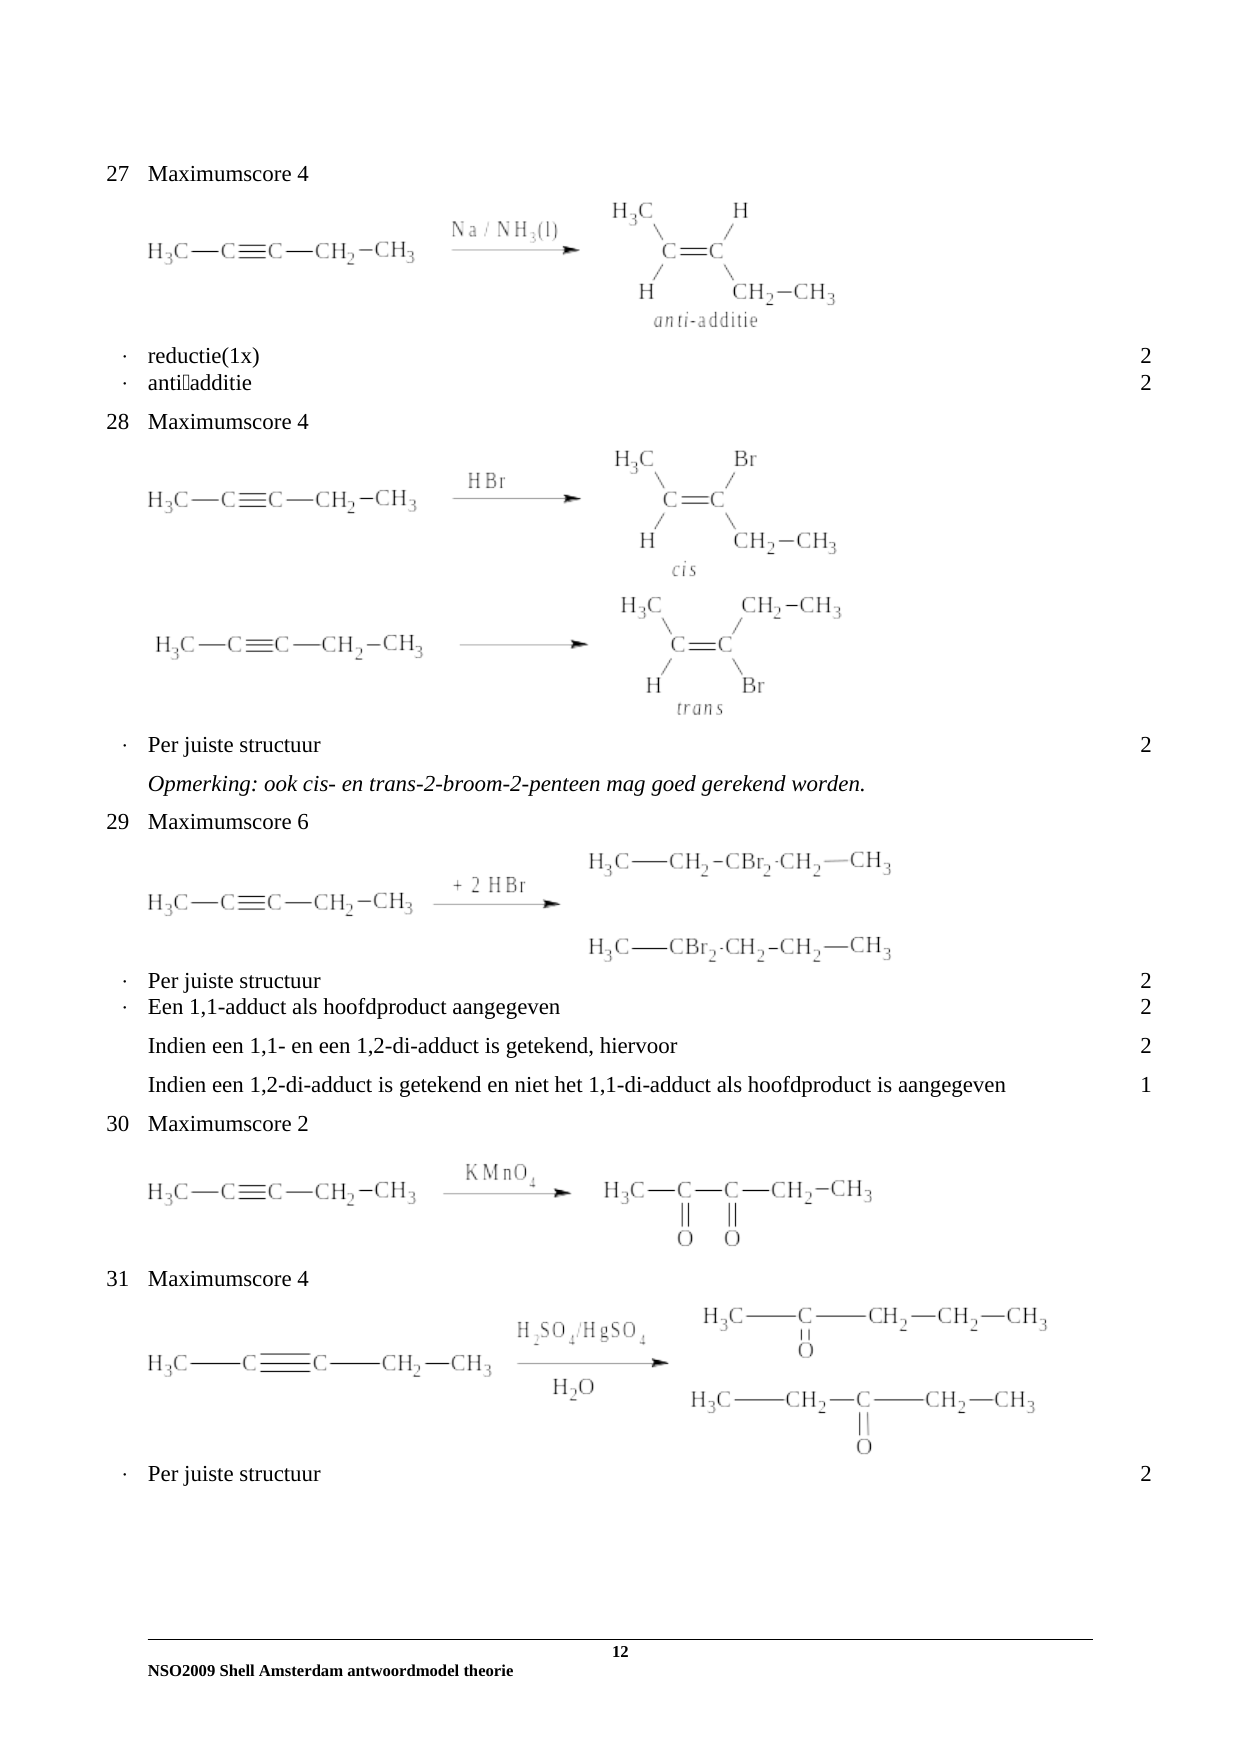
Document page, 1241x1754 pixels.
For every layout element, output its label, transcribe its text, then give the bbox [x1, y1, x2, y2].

text Maximumscore 6 [88, 808, 1093, 835]
text antiadditie 2 [118, 369, 1093, 395]
text Indien een 1,2-di-adduct is getekend en niet het 1,1-di-adduct als hoofdproduct is aangegeven 1 [148, 1071, 1093, 1097]
text Per juiste structuur 2 [118, 731, 1093, 757]
text Maximumscore 4 [88, 408, 1093, 434]
text Maximumscore 4 [88, 1265, 1093, 1291]
text Een 1,1-adduct als hoofdproduct aangegeven 2 [118, 993, 1093, 1020]
text reductie(1x) 2 [118, 343, 1093, 369]
text Indien een 1,1- en een 1,2-di-adduct is getekend, hiervoor 2 [148, 1032, 1093, 1058]
text Per juiste structuur 2 [118, 967, 1093, 993]
text Maximumscore 4 [88, 160, 1093, 186]
text Maximumscore 2 [88, 1110, 1093, 1136]
text Opmerking: ook cis- en trans-2-broom-2-penteen mag goed gerekend worden. [148, 769, 1093, 796]
text Per juiste structuur 2 [118, 1460, 1093, 1487]
